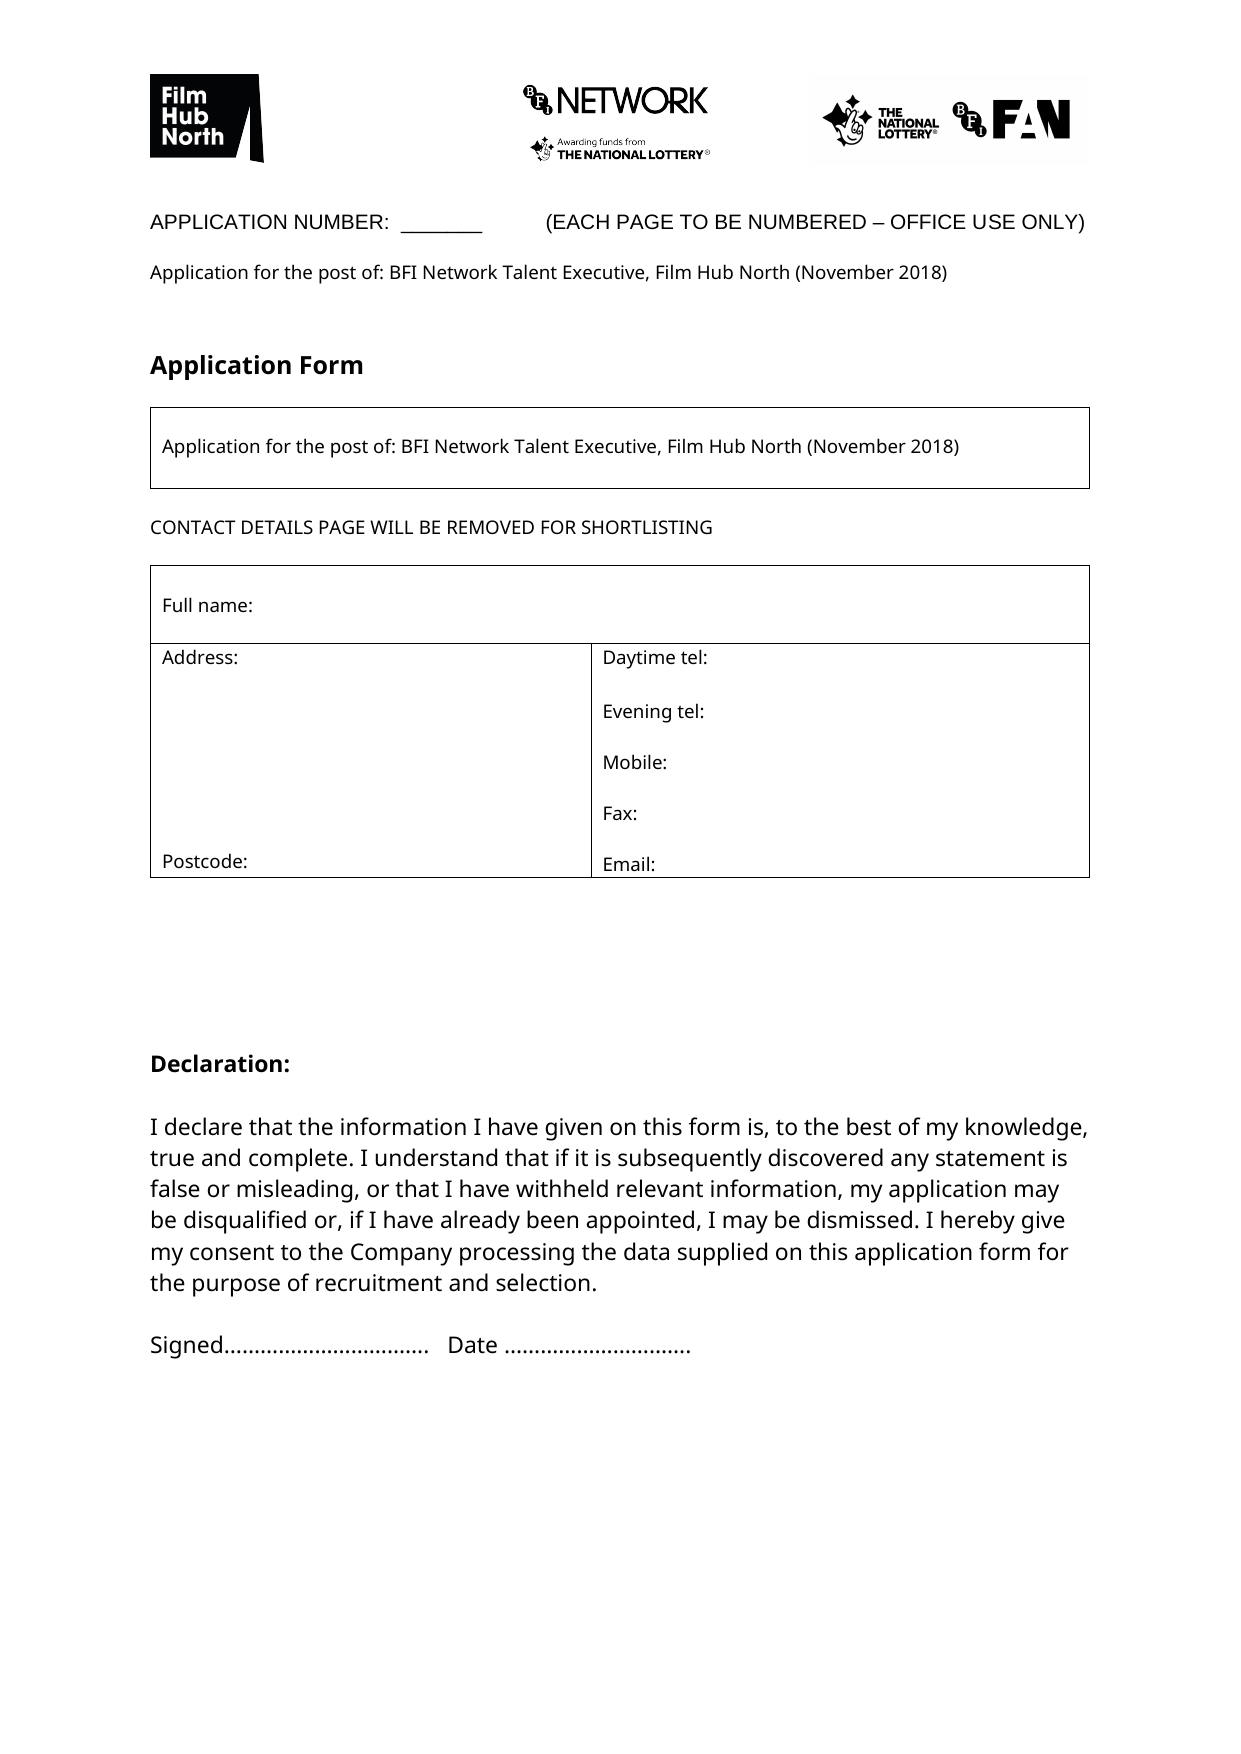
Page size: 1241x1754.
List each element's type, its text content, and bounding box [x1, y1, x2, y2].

picture [810, 75, 1089, 165]
table_cell Address: Postcode: [151, 644, 591, 877]
text Application Form [150, 347, 1090, 381]
picture [518, 80, 721, 169]
text Signed……………………………. Date …………………………. [150, 1329, 1090, 1361]
table_cell Daytime tel: Evening tel: Mobile: Fax: Email: [592, 644, 1089, 877]
text I declare that the information I have given on this form is, to the best of my knowledge, true and complete. I understand that if it is subsequently discovered any statement is false or misleading, or that I have withheld relevant information, my application may be disqualified or, if I have already been appointed, I may be dismissed. I hereby give my consent to the Company processing the data supplied on this application form for the purpose of recruitment and selection. [150, 1111, 1090, 1298]
table_header Application for the post of: BFI Network Talent Executive, Film Hub North (November 2018) [151, 408, 1089, 488]
text Declaration: [150, 1048, 1090, 1079]
text CONTACT DETAILS PAGE WILL BE REMOVED FOR SHORTLISTING [150, 514, 1090, 540]
table_header Full name: [151, 566, 1089, 643]
picture [150, 74, 264, 163]
